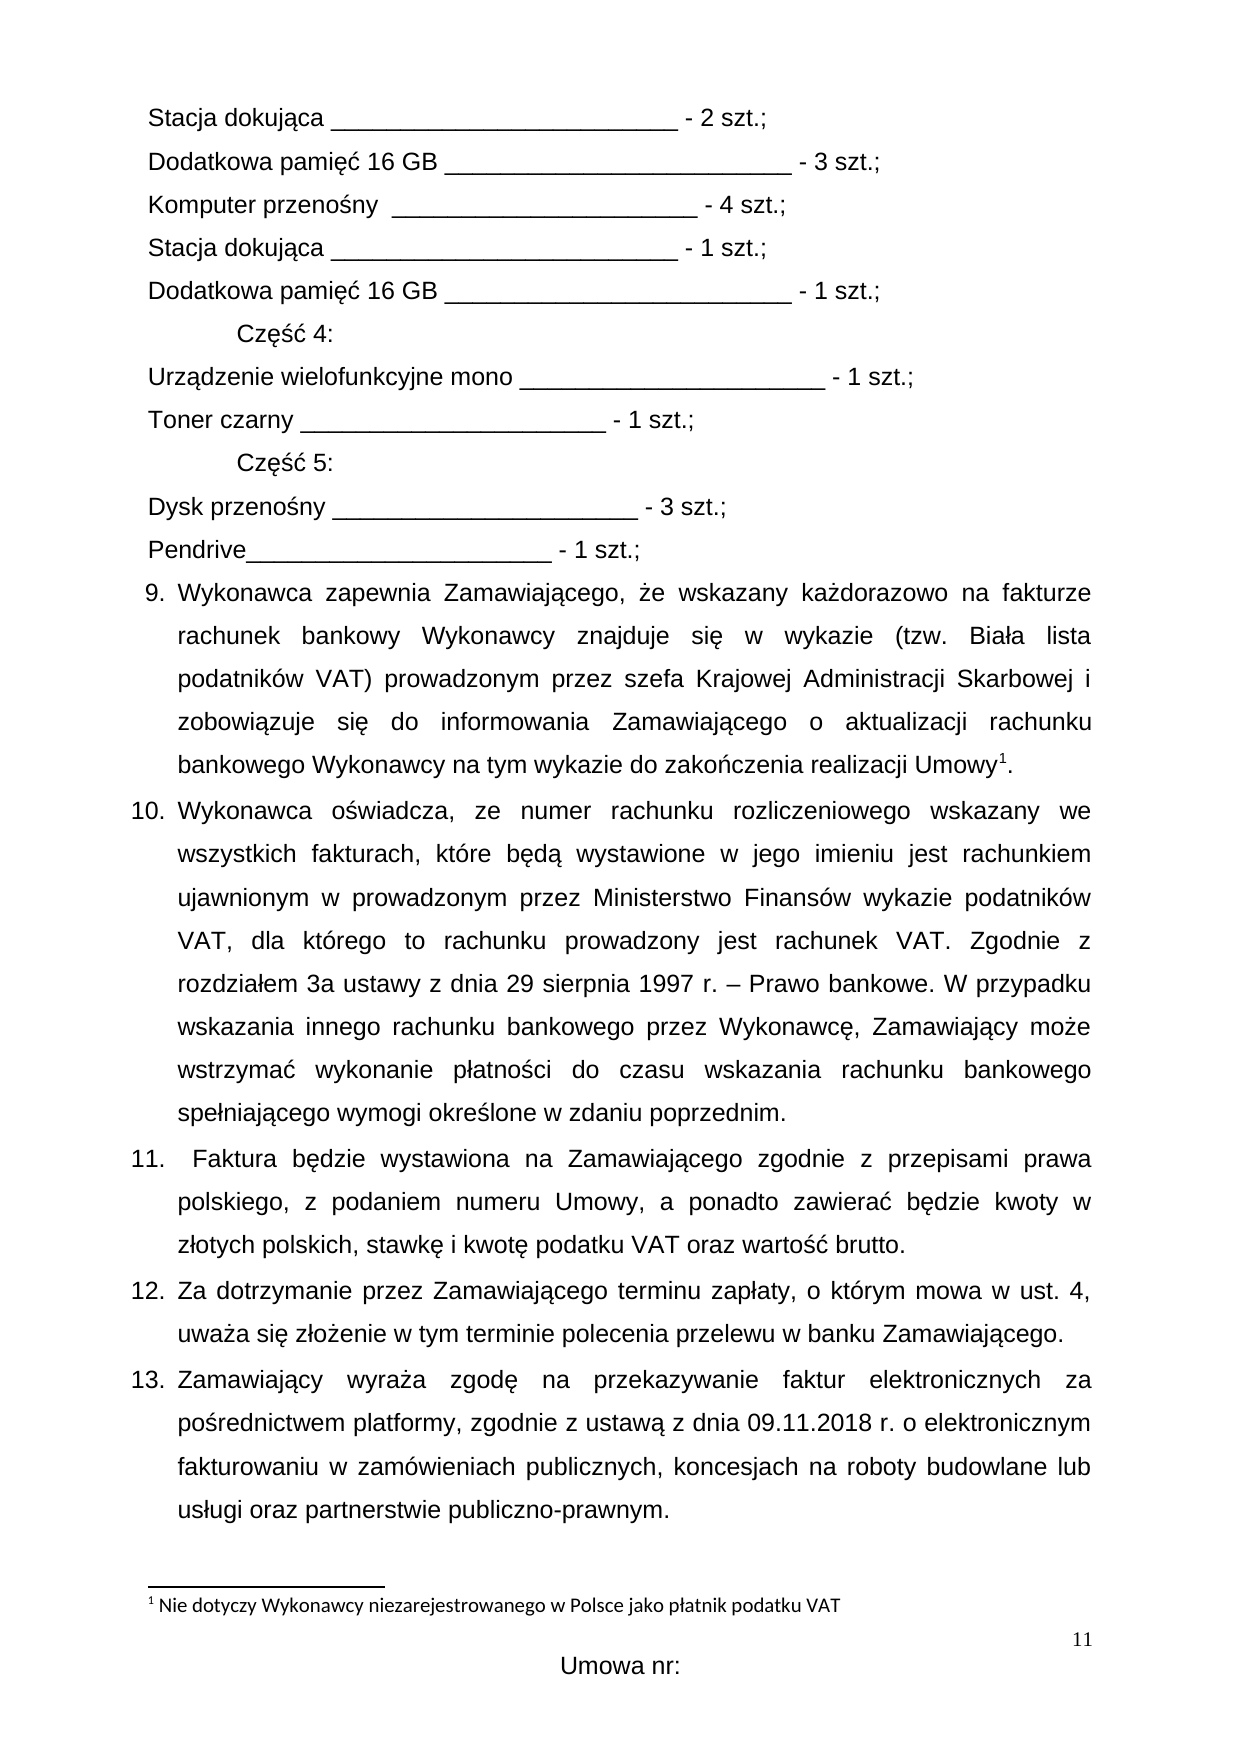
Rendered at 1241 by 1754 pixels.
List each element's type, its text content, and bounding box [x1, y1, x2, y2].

text Komputer przenośny ______________________ - 4 szt.; [148, 190, 1092, 218]
text Część 5: [236, 448, 1092, 477]
text Pendrive______________________ - 1 szt.; [148, 535, 1092, 563]
text Część 4: [236, 319, 1092, 348]
list Faktura będzie wystawiona na Zamawiającego zgodnie z przepisami prawa polskiego, z podaniem numeru Umowy, a ponadto zawierać będzie kwoty w złotych polskich, stawkę i kwotę podatku VAT oraz wartość brutto. [165, 1144, 1092, 1259]
text Stacja dokująca _________________________ - 2 szt.; [148, 103, 1092, 132]
text Dysk przenośny ______________________ - 3 szt.; [148, 492, 1092, 520]
text Dodatkowa pamięć 16 GB _________________________ - 1 szt.; [148, 276, 1092, 305]
text Urządzenie wielofunkcyjne mono ______________________ - 1 szt.; [148, 362, 1092, 391]
text Toner czarny ______________________ - 1 szt.; [148, 405, 1092, 434]
text Dodatkowa pamięć 16 GB _________________________ - 3 szt.; [148, 147, 1092, 175]
list Za dotrzymanie przez Zamawiającego terminu zapłaty, o którym mowa w ust. 4, uważa się złożenie w tym terminie polecenia przelewu w banku Zamawiającego. [165, 1276, 1092, 1348]
list Wykonawca zapewnia Zamawiającego, że wskazany każdorazowo na fakturze rachunek bankowy Wykonawcy znajduje się w wykazie (tzw. Biała lista podatników VAT) prowadzonym przez szefa Krajowej Administracji Skarbowej i zobowiązuje się do informowania Zamawiającego o aktualizacji rachunku bankowego Wykonawcy na tym wykazie do zakończenia realizacji Umowy. [165, 578, 1092, 779]
list Wykonawca oświadcza, ze numer rachunku rozliczeniowego wskazany we wszystkich fakturach, które będą wystawione w jego imieniu jest rachunkiem ujawnionym w prowadzonym przez Ministerstwo Finansów wykazie podatników VAT, dla którego to rachunku prowadzony jest rachunek VAT. Zgodnie z rozdziałem 3a ustawy z dnia 29 sierpnia 1997 r. – Prawo bankowe. W przypadku wskazania innego rachunku bankowego przez Wykonawcę, Zamawiający może wstrzymać wykonanie płatności do czasu wskazania rachunku bankowego spełniającego wymogi określone w zdaniu poprzednim. [165, 796, 1092, 1127]
list Zamawiający wyraża zgodę na przekazywanie faktur elektronicznych za pośrednictwem platformy, zgodnie z ustawą z dnia 09.11.2018 r. o elektronicznym fakturowaniu w zamówieniach publicznych, koncesjach na roboty budowlane lub usługi oraz partnerstwie publiczno-prawnym. [165, 1365, 1092, 1523]
text Stacja dokująca _________________________ - 1 szt.; [148, 233, 1092, 262]
